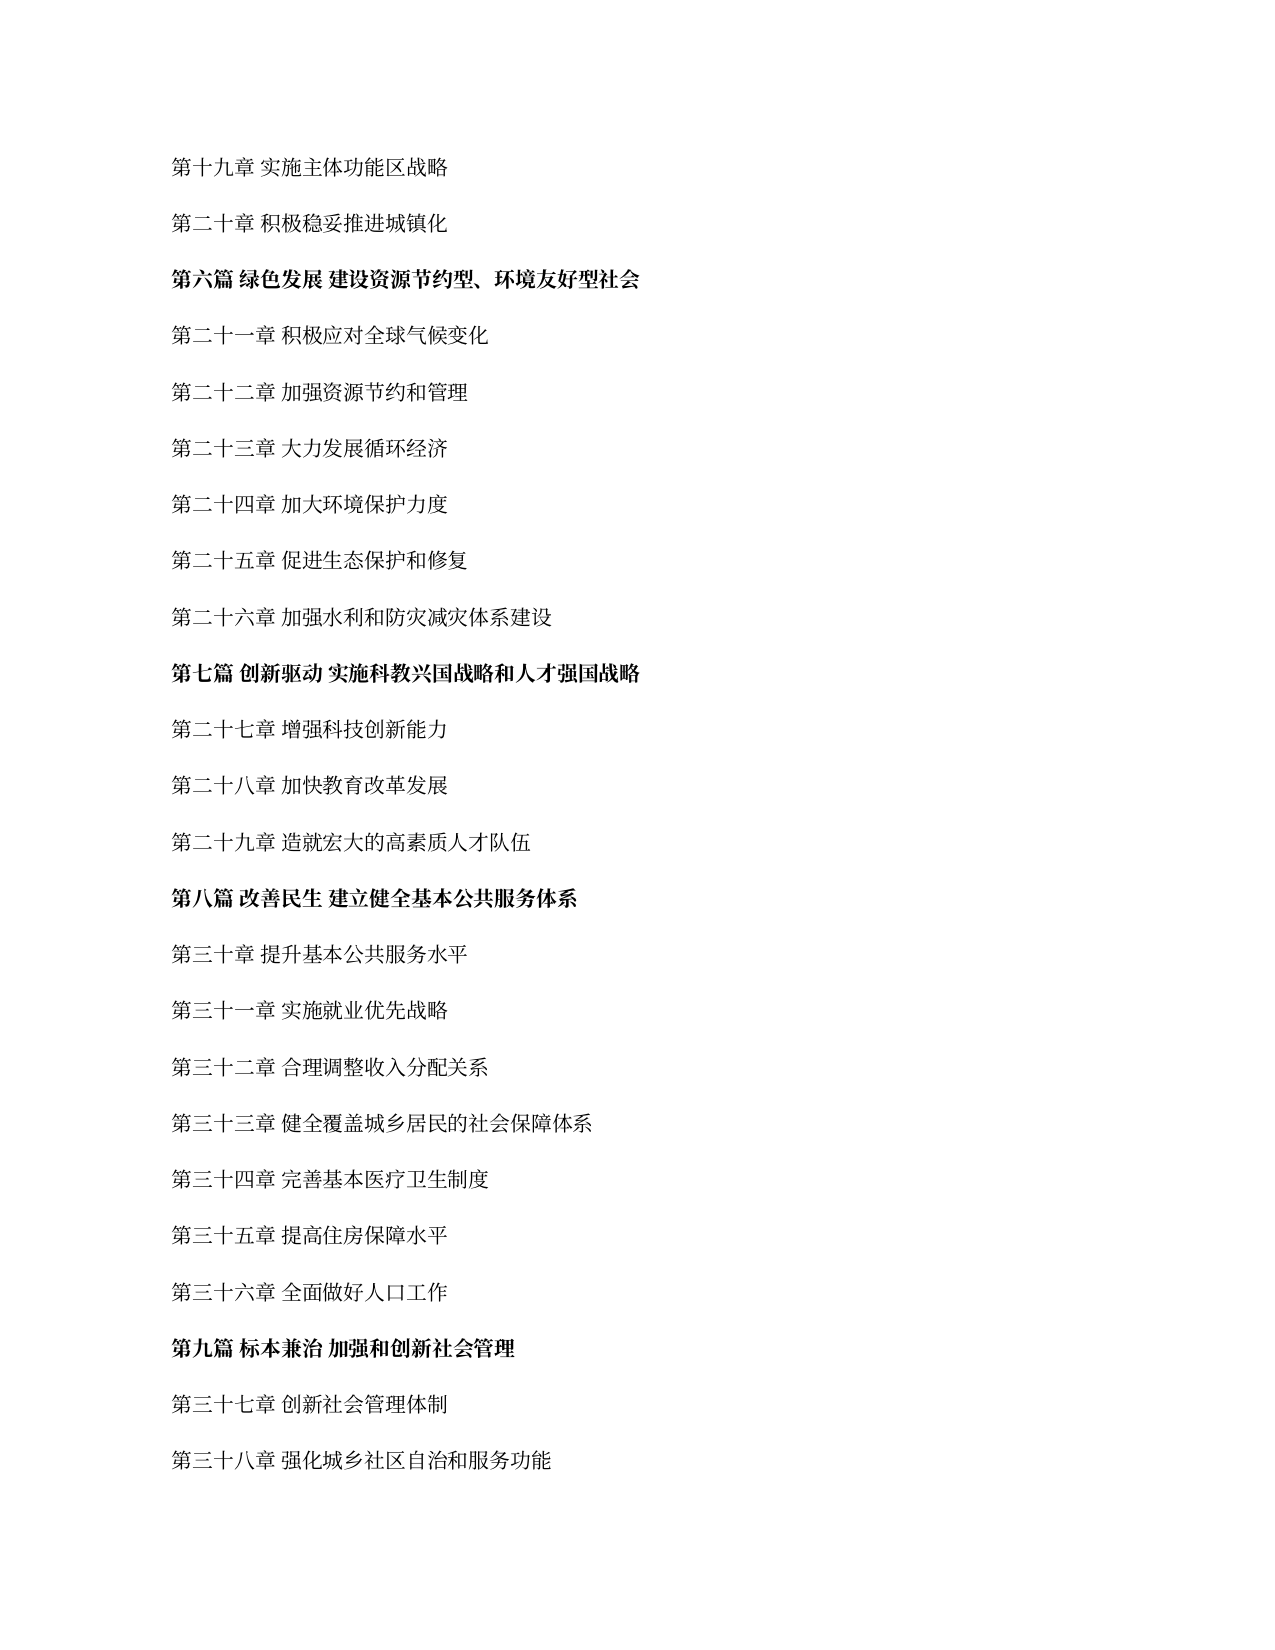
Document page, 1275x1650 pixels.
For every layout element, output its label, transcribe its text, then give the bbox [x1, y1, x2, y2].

text 第二十五章 促进生态保护和修复 [150, 544, 1125, 575]
text 第三十一章 实施就业优先战略 [150, 994, 1125, 1025]
text 第二十九章 造就宏大的高素质人才队伍 [150, 825, 1125, 856]
text 第六篇 绿色发展 建设资源节约型、环境友好型社会 [150, 262, 1125, 294]
text 第三十三章 健全覆盖城乡居民的社会保障体系 [150, 1106, 1125, 1137]
text 第二十章 积极稳妥推进城镇化 [150, 206, 1125, 237]
text 第三十八章 强化城乡社区自治和服务功能 [150, 1444, 1125, 1475]
text 第三十章 提升基本公共服务水平 [150, 937, 1125, 969]
text 第十九章 实施主体功能区战略 [150, 150, 1125, 181]
text 第二十八章 加快教育改革发展 [150, 769, 1125, 800]
text 第三十六章 全面做好人口工作 [150, 1275, 1125, 1306]
text 第二十三章 大力发展循环经济 [150, 431, 1125, 462]
text 第八篇 改善民生 建立健全基本公共服务体系 [150, 881, 1125, 912]
text 第九篇 标本兼治 加强和创新社会管理 [150, 1331, 1125, 1362]
text 第三十五章 提高住房保障水平 [150, 1219, 1125, 1250]
text 第七篇 创新驱动 实施科教兴国战略和人才强国战略 [150, 656, 1125, 687]
text 第三十二章 合理调整收入分配关系 [150, 1050, 1125, 1081]
text 第三十七章 创新社会管理体制 [150, 1387, 1125, 1419]
text 第二十七章 增强科技创新能力 [150, 712, 1125, 744]
text 第二十四章 加大环境保护力度 [150, 487, 1125, 519]
text 第二十一章 积极应对全球气候变化 [150, 319, 1125, 350]
text 第二十二章 加强资源节约和管理 [150, 375, 1125, 406]
text 第三十四章 完善基本医疗卫生制度 [150, 1162, 1125, 1194]
text 第二十六章 加强水利和防灾减灾体系建设 [150, 600, 1125, 631]
